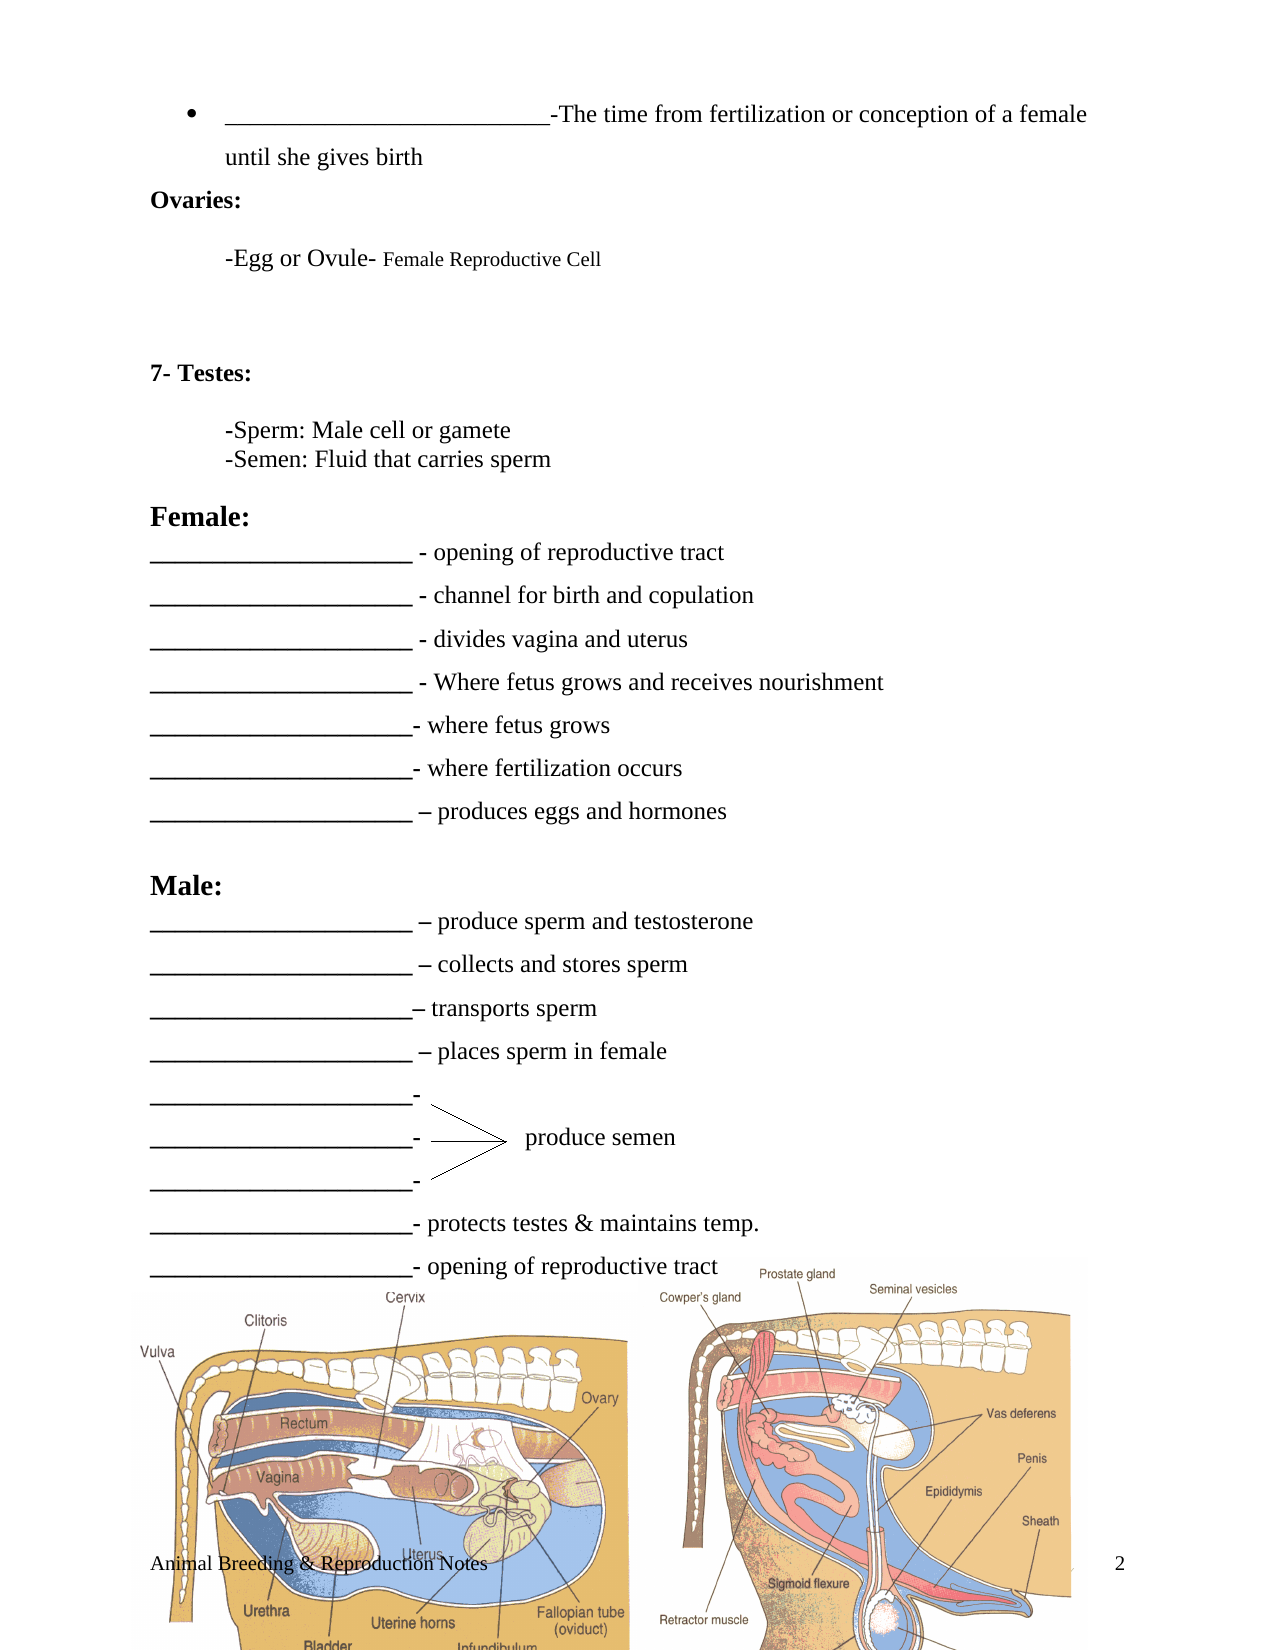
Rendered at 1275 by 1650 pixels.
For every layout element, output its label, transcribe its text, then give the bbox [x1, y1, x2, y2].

text _____________________– transports sperm [150, 993, 1125, 1021]
text _____________________- opening of reproductive tract [150, 1251, 1125, 1280]
text _____________________- [150, 1079, 1125, 1108]
text -Semen: Fluid that carries sperm [150, 444, 1125, 473]
text _____________________ – produces eggs and hormones [150, 796, 1125, 825]
text Female: [150, 499, 1125, 533]
text _____________________ - Where fetus grows and receives nourishment [150, 667, 1125, 696]
text _____________________ - divides vagina and uterus [150, 624, 1125, 652]
text Male: [150, 868, 1125, 902]
text _____________________ – produce sperm and testosterone [150, 906, 1125, 935]
text _____________________- [150, 1165, 1125, 1194]
text _____________________- produce semen [150, 1122, 1125, 1151]
text Ovaries: [150, 185, 1125, 214]
text _____________________ - channel for birth and copulation [150, 581, 1125, 609]
text -Sperm: Male cell or gamete [150, 415, 1125, 444]
text _____________________ - opening of reproductive tract [150, 537, 1125, 566]
text _____________________ – places sperm in female [150, 1036, 1125, 1064]
text _____________________ – collects and stores sperm [150, 949, 1125, 978]
picture [131, 1280, 1088, 1650]
text -Egg or Ovule- Female Reproductive Cell [150, 243, 1125, 272]
list __________________________-The time from fertilization or conception of a female until she gives birth [187, 99, 1125, 171]
text _____________________- where fertilization occurs [150, 753, 1125, 782]
text _____________________- protects testes & maintains temp. [150, 1208, 1125, 1237]
text _____________________- where fetus grows [150, 710, 1125, 739]
text 7- Testes: [150, 358, 1125, 387]
